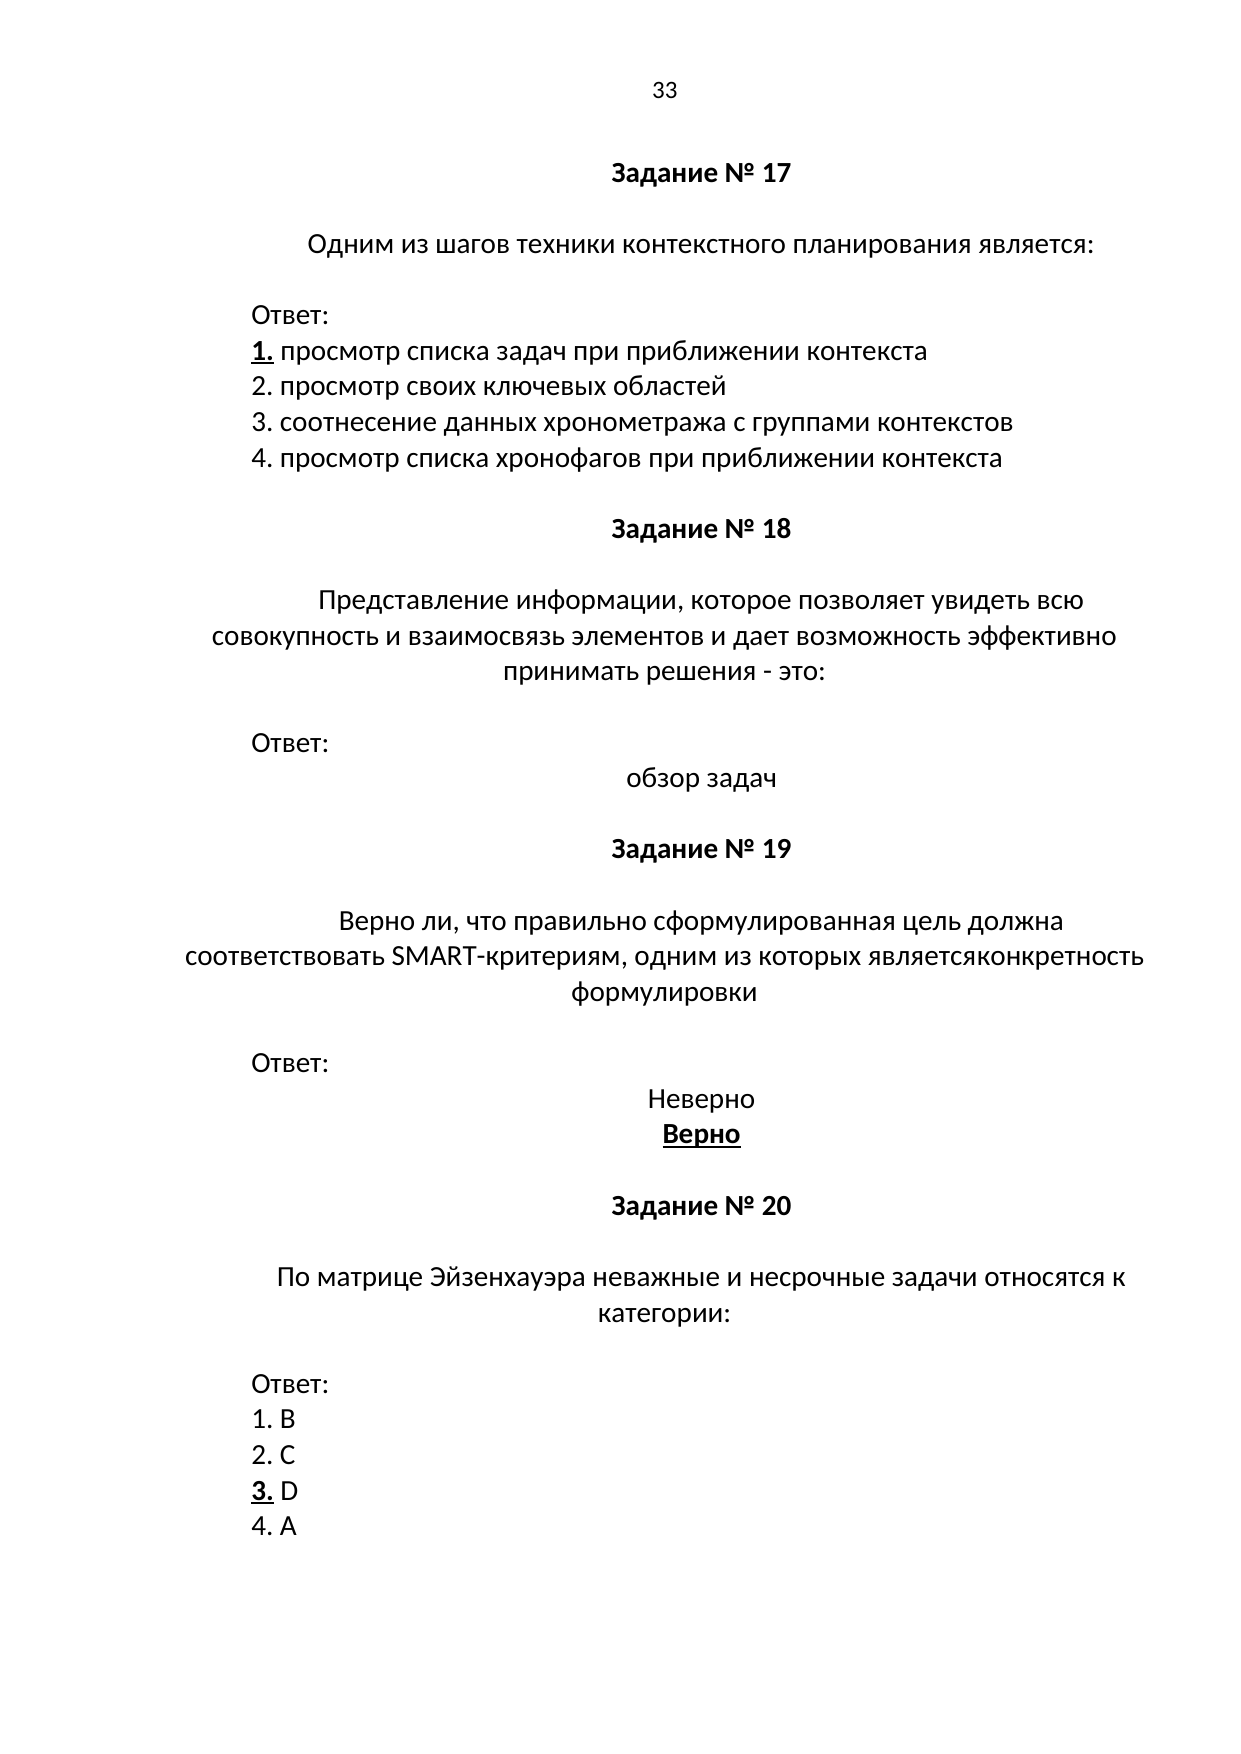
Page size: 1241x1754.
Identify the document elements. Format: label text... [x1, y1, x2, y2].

text 1. B [177, 1401, 1152, 1436]
text Неверно [177, 1080, 1152, 1116]
text Задание № 20 [177, 1187, 1152, 1222]
text Представление информации, которое позволяет увидеть всю совокупность и взаимосвязь элементов и дает возможность эффективно принимать решения - это: [177, 581, 1152, 688]
text Верно ли, что правильно сформулированная цель должна соответствовать SMART-критериям, одним из которых являетсяконкретность формулировки [177, 902, 1152, 1009]
text Ответ: [177, 724, 1152, 759]
text Ответ: [177, 1365, 1152, 1401]
text Ответ: [177, 1044, 1152, 1080]
text Ответ: [177, 296, 1152, 332]
text Верно [177, 1116, 1152, 1151]
text 2. C [177, 1436, 1152, 1472]
text Задание № 19 [177, 831, 1152, 866]
text 1. просмотр списка задач при приближении контекста [177, 332, 1152, 367]
text Задание № 18 [177, 510, 1152, 546]
text 4. просмотр списка хронофагов при приближении контекста [177, 439, 1152, 474]
text обзор задач [177, 759, 1152, 795]
text Задание № 17 [177, 154, 1152, 189]
text Одним из шагов техники контекстного планирования является: [177, 225, 1152, 261]
text 2. просмотр своих ключевых областей [177, 367, 1152, 403]
text 4. A [177, 1507, 1152, 1543]
text По матрице Эйзенхауэра неважные и несрочные задачи относятся к категории: [177, 1258, 1152, 1329]
text 3. соотнесение данных хронометража с группами контекстов [177, 403, 1152, 439]
text 3. D [177, 1472, 1152, 1507]
